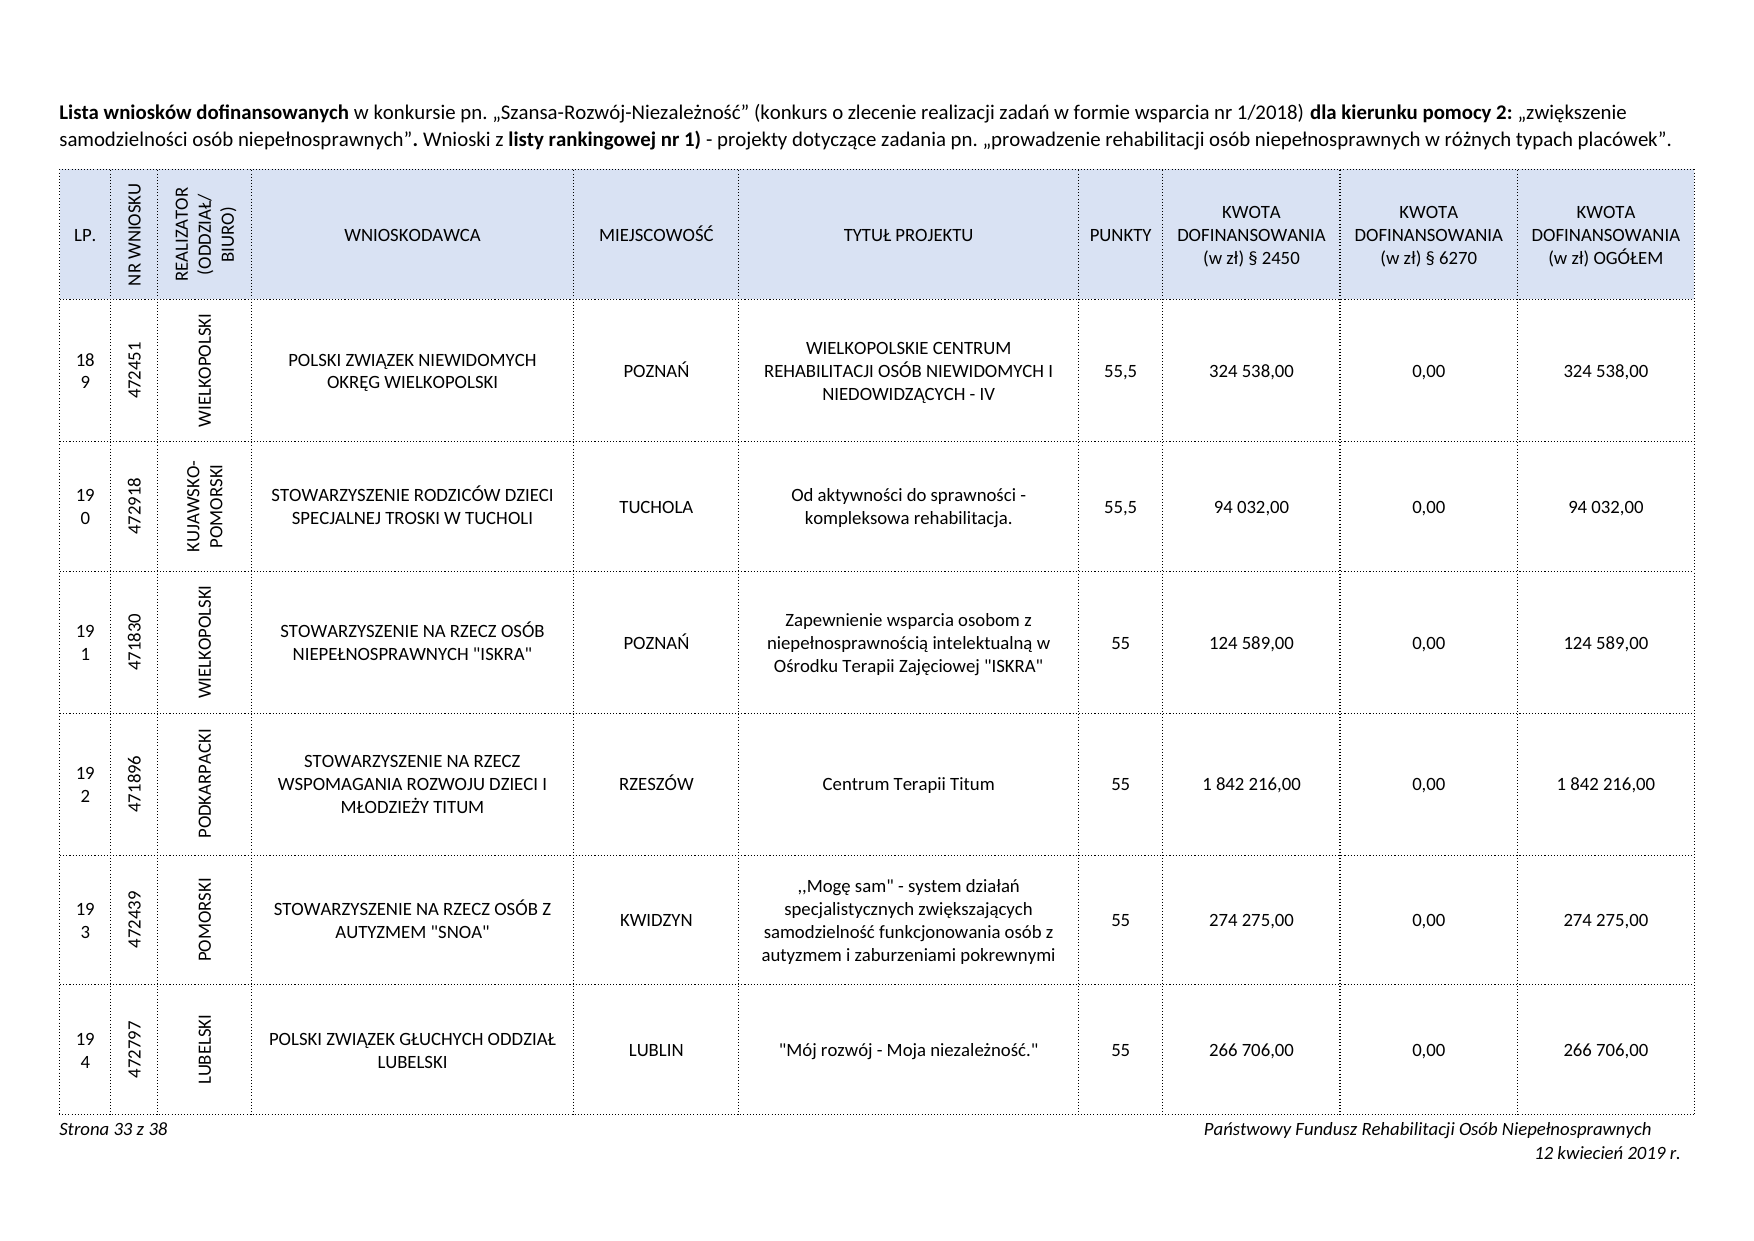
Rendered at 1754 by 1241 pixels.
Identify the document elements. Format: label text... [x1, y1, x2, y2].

table_cell 0,00 [1340, 299, 1517, 441]
table_cell RZESZÓW [574, 713, 739, 854]
table_cell POLSKI ZWIĄZEK NIEWIDOMYCH OKRĘG WIELKOPOLSKI [251, 299, 574, 441]
table_cell 55 [1078, 571, 1163, 713]
table_cell 191 [60, 571, 111, 713]
table_cell 472451 [111, 299, 157, 441]
table_cell 472439 [111, 855, 157, 984]
table_cell STOWARZYSZENIE NA RZECZ OSÓB Z AUTYZMEM "SNOA" [251, 855, 574, 984]
table_cell Centrum Terapii Titum [739, 713, 1078, 854]
table_cell 0,00 [1340, 855, 1517, 984]
table_cell 471830 [111, 571, 157, 713]
table_header LP. [60, 169, 111, 299]
table_cell WIELKOPOLSKIE CENTRUM REHABILITACJI OSÓB NIEWIDOMYCH I NIEDOWIDZĄCYCH - IV [739, 299, 1078, 441]
table_cell KUJAWSKO-POMORSKI [157, 441, 251, 571]
table_cell 55 [1078, 984, 1163, 1114]
table_cell 193 [60, 855, 111, 984]
table_cell Od aktywności do sprawności - kompleksowa rehabilitacja. [739, 441, 1078, 571]
table_cell 55,5 [1078, 299, 1163, 441]
table_cell 189 [60, 299, 111, 441]
table_header KWOTA DOFINANSOWANIA (w zł) § 2450 [1163, 169, 1340, 299]
table_cell 0,00 [1340, 571, 1517, 713]
table_header KWOTA DOFINANSOWANIA (w zł) § 6270 [1340, 169, 1517, 299]
table_cell LUBLIN [574, 984, 739, 1114]
table_header PUNKTY [1078, 169, 1163, 299]
table_cell 190 [60, 441, 111, 571]
table_cell POZNAŃ [574, 571, 739, 713]
table_cell 471896 [111, 713, 157, 854]
table_header NR WNIOSKU [111, 169, 157, 299]
table_header TYTUŁ PROJEKTU [739, 169, 1078, 299]
table_cell 324 538,00 [1517, 299, 1694, 441]
table_cell 55 [1078, 855, 1163, 984]
table_cell KWIDZYN [574, 855, 739, 984]
table_cell 0,00 [1340, 441, 1517, 571]
table_cell 55,5 [1078, 441, 1163, 571]
table_cell LUBELSKI [157, 984, 251, 1114]
table_cell 94 032,00 [1517, 441, 1694, 571]
table_cell 274 275,00 [1517, 855, 1694, 984]
table_cell 124 589,00 [1163, 571, 1340, 713]
table_cell 472918 [111, 441, 157, 571]
table_cell 1 842 216,00 [1517, 713, 1694, 854]
table_cell 274 275,00 [1163, 855, 1340, 984]
table_cell 94 032,00 [1163, 441, 1340, 571]
table_header REALIZATOR (ODDZIAŁ/ BIURO) [157, 169, 251, 299]
table_cell "Mój rozwój - Moja niezależność." [739, 984, 1078, 1114]
table_cell STOWARZYSZENIE NA RZECZ OSÓB NIEPEŁNOSPRAWNYCH "ISKRA" [251, 571, 574, 713]
table_cell WIELKOPOLSKI [157, 571, 251, 713]
table_cell STOWARZYSZENIE NA RZECZ WSPOMAGANIA ROZWOJU DZIECI I MŁODZIEŻY TITUM [251, 713, 574, 854]
table_cell STOWARZYSZENIE RODZICÓW DZIECI SPECJALNEJ TROSKI W TUCHOLI [251, 441, 574, 571]
table_header MIEJSCOWOŚĆ [574, 169, 739, 299]
table_cell Zapewnienie wsparcia osobom z niepełnosprawnością intelektualną w Ośrodku Terapii Zajęciowej "ISKRA" [739, 571, 1078, 713]
table_cell 0,00 [1340, 984, 1517, 1114]
table_header KWOTA DOFINANSOWANIA (w zł) OGÓŁEM [1517, 169, 1694, 299]
table_cell 55 [1078, 713, 1163, 854]
table_cell ,,Mogę sam" - system działań specjalistycznych zwiększających samodzielność funkcjonowania osób z autyzmem i zaburzeniami pokrewnymi [739, 855, 1078, 984]
table_cell 194 [60, 984, 111, 1114]
table_cell 266 706,00 [1517, 984, 1694, 1114]
table_cell 1 842 216,00 [1163, 713, 1340, 854]
table_cell 324 538,00 [1163, 299, 1340, 441]
table_cell POLSKI ZWIĄZEK GŁUCHYCH ODDZIAŁ LUBELSKI [251, 984, 574, 1114]
table_cell 266 706,00 [1163, 984, 1340, 1114]
table_header WNIOSKODAWCA [251, 169, 574, 299]
table_cell POZNAŃ [574, 299, 739, 441]
table_cell 0,00 [1340, 713, 1517, 854]
table_cell TUCHOLA [574, 441, 739, 571]
table_cell 472797 [111, 984, 157, 1114]
table_cell 192 [60, 713, 111, 854]
table_cell 124 589,00 [1517, 571, 1694, 713]
table_cell POMORSKI [157, 855, 251, 984]
table_cell WIELKOPOLSKI [157, 299, 251, 441]
table_cell PODKARPACKI [157, 713, 251, 854]
